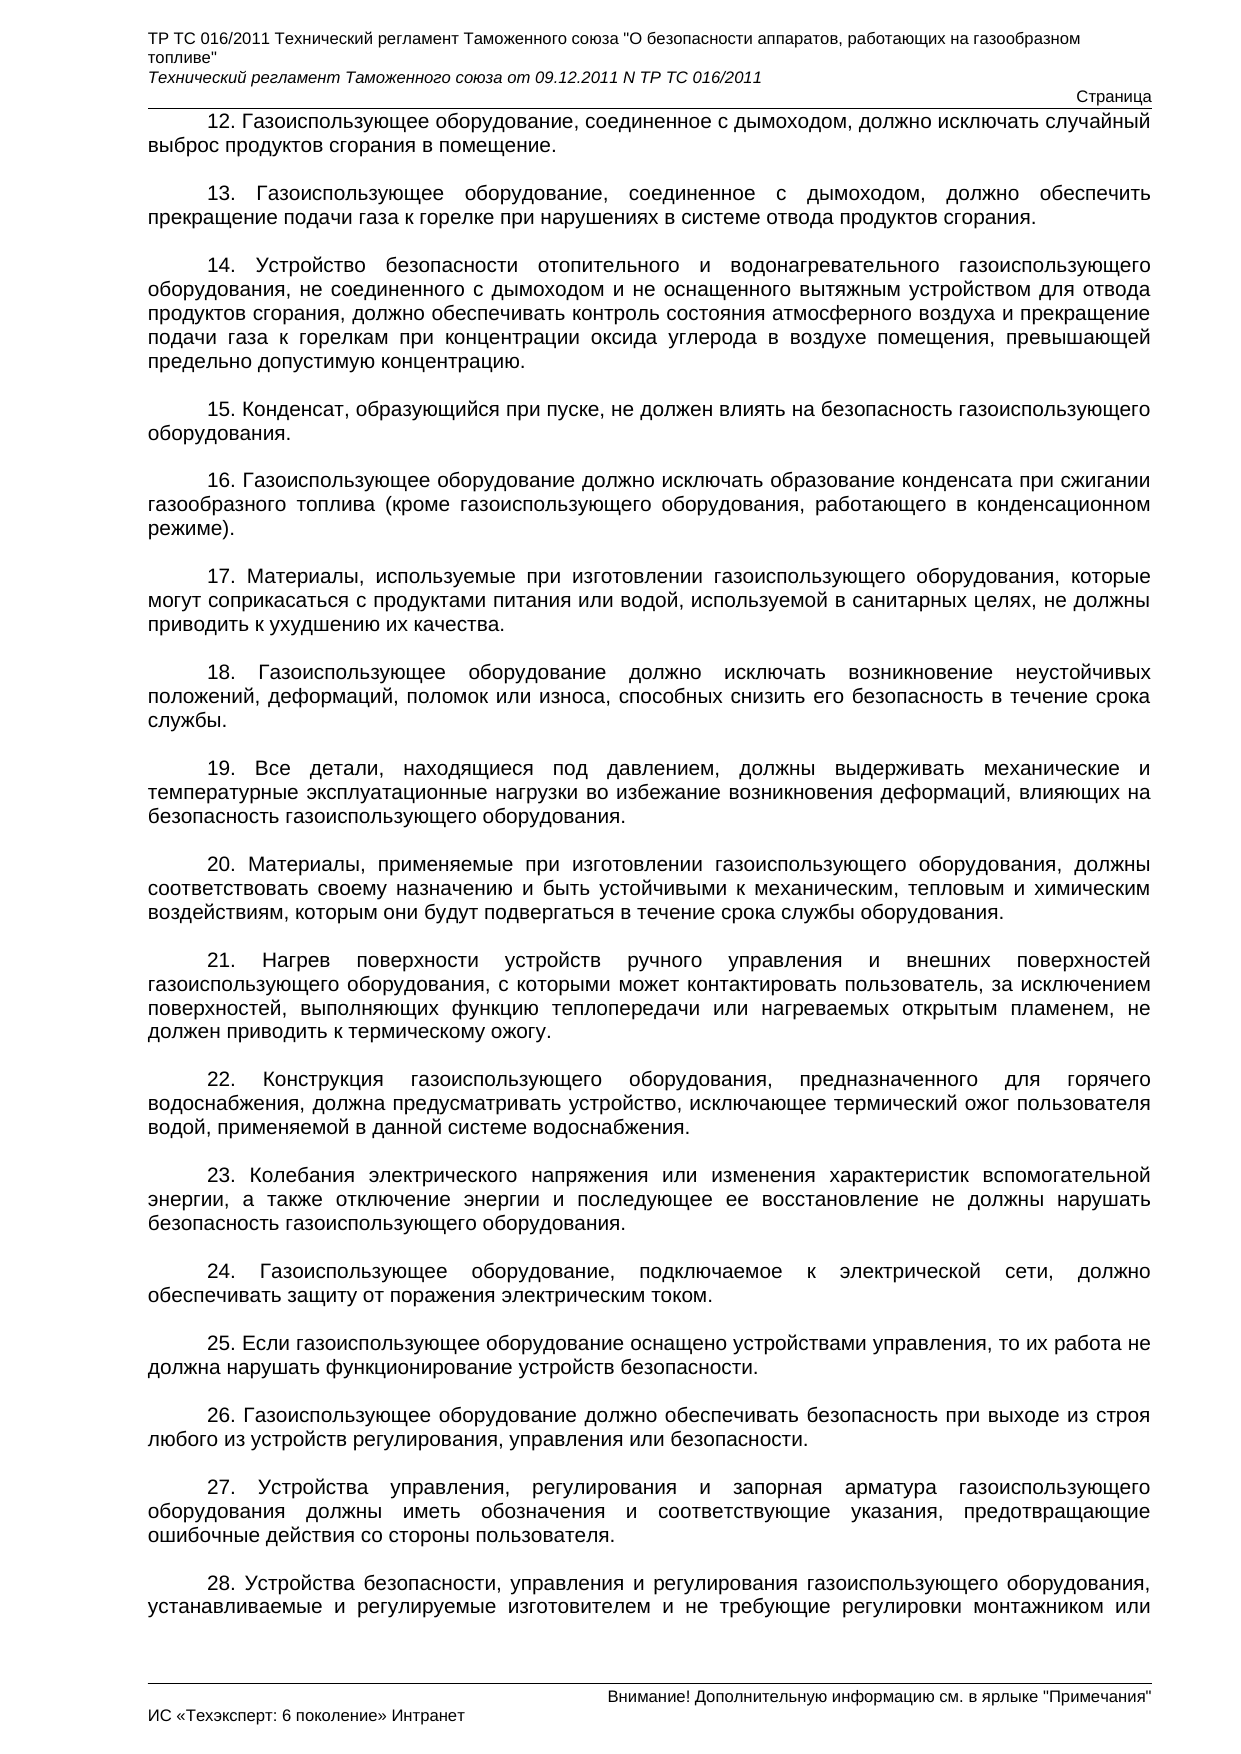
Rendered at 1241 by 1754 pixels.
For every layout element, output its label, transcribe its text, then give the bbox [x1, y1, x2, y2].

text 25. Если газоиспользующее оборудование оснащено устройствами управления, то их работа не должна нарушать функционирование устройств безопасности. [148, 1331, 1152, 1379]
text 21. Нагрев поверхности устройств ручного управления и внешних поверхностей газоиспользующего оборудования, с которыми может контактировать пользователь, за исключением поверхностей, выполняющих функцию теплопередачи или нагреваемых открытым пламенем, не должен приводить к термическому ожогу. [148, 947, 1152, 1043]
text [148, 1570, 1152, 1618]
text 24. Газоиспользующее оборудование, подключаемое к электрической сети, должно обеспечивать защиту от поражения электрическим током. [148, 1259, 1152, 1307]
text 16. Газоиспользующее оборудование должно исключать образование конденсата при сжигании газообразного топлива (кроме газоиспользующего оборудования, работающего в конденсационном режиме). [148, 468, 1152, 540]
text 27. Устройства управления, регулирования и запорная арматура газоиспользующего оборудования должны иметь обозначения и соответствующие указания, предотвращающие ошибочные действия со стороны пользователя. [148, 1474, 1152, 1546]
text 22. Конструкция газоиспользующего оборудования, предназначенного для горячего водоснабжения, должна предусматривать устройство, исключающее термический ожог пользователя водой, применяемой в данной системе водоснабжения. [148, 1067, 1152, 1139]
text 17. Материалы, используемые при изготовлении газоиспользующего оборудования, которые могут соприкасаться с продуктами питания или водой, используемой в санитарных целях, не должны приводить к ухудшению их качества. [148, 564, 1152, 636]
text 13. Газоиспользующее оборудование, соединенное с дымоходом, должно обеспечить прекращение подачи газа к горелке при нарушениях в системе отвода продуктов сгорания. [148, 181, 1152, 229]
text 23. Колебания электрического напряжения или изменения характеристик вспомогательной энергии, а также отключение энергии и последующее ее восстановление не должны нарушать безопасность газоиспользующего оборудования. [148, 1163, 1152, 1235]
text 12. Газоиспользующее оборудование, соединенное с дымоходом, должно исключать случайный выброс продуктов сгорания в помещение. [148, 109, 1152, 157]
text 15. Конденсат, образующийся при пуске, не должен влиять на безопасность газоиспользующего оборудования. [148, 396, 1152, 444]
text 20. Материалы, применяемые при изготовлении газоиспользующего оборудования, должны соответствовать своему назначению и быть устойчивыми к механическим, тепловым и химическим воздействиям, которым они будут подвергаться в течение срока службы оборудования. [148, 852, 1152, 923]
text 18. Газоиспользующее оборудование должно исключать возникновение неустойчивых положений, деформаций, поломок или износа, способных снизить его безопасность в течение срока службы. [148, 660, 1152, 732]
text 14. Устройство безопасности отопительного и водонагревательного газоиспользующего оборудования, не соединенного с дымоходом и не оснащенного вытяжным устройством для отвода продуктов сгорания, должно обеспечивать контроль состояния атмосферного воздуха и прекращение подачи газа к горелкам при концентрации оксида углерода в воздухе помещения, превышающей предельно допустимую концентрацию. [148, 253, 1152, 372]
text 26. Газоиспользующее оборудование должно обеспечивать безопасность при выходе из строя любого из устройств регулирования, управления или безопасности. [148, 1403, 1152, 1451]
text 19. Все детали, находящиеся под давлением, должны выдерживать механические и температурные эксплуатационные нагрузки во избежание возникновения деформаций, влияющих на безопасность газоиспользующего оборудования. [148, 756, 1152, 828]
